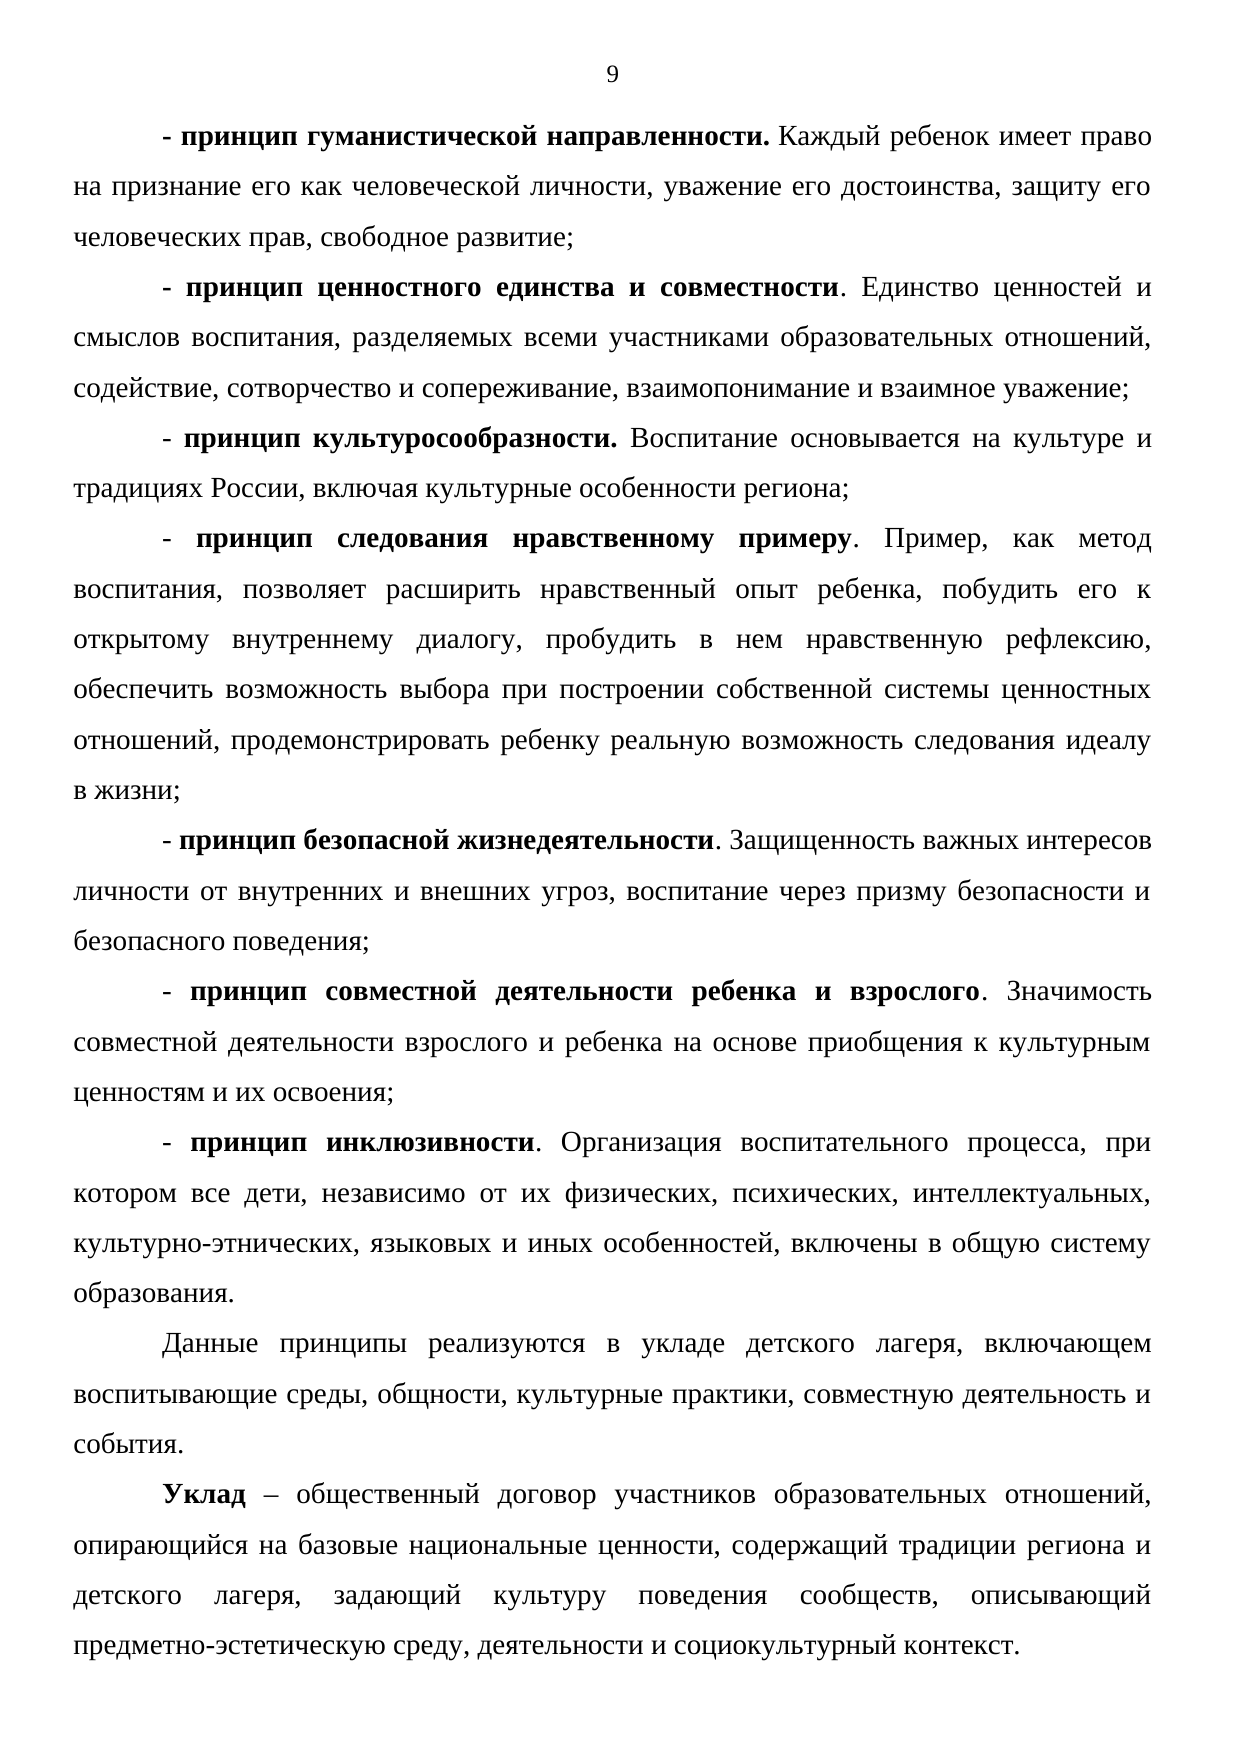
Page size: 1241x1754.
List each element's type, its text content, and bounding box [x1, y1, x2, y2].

text - принцип культуросообразности. Воспитание основывается на культуре и традициях России, включая культурные особенности региона; [73, 420, 1152, 504]
text - принцип безопасной жизнедеятельности. Защищенность важных интересов личности от внутренних и внешних угроз, воспитание через призму безопасности и безопасного поведения; [73, 822, 1152, 957]
text - принцип гуманистической направленности. Каждый ребенок имеет право на признание его как человеческой личности, уважение его достоинства, защиту его человеческих прав, свободное развитие; [73, 118, 1152, 252]
text - принцип ценностного единства и совместности. Единство ценностей и смыслов воспитания, разделяемых всеми участниками образовательных отношений, содействие, сотворчество и сопереживание, взаимопонимание и взаимное уважение; [73, 269, 1152, 403]
text - принцип инклюзивности. Организация воспитательного процесса, при котором все дети, независимо от их физических, психических, интеллектуальных, культурно-этнических, языковых и иных особенностей, включены в общую систему образования. [73, 1124, 1152, 1309]
text Данные принципы реализуются в укладе детского лагеря, включающем воспитывающие среды, общности, культурные практики, совместную деятельность и события. [73, 1326, 1152, 1460]
text - принцип совместной деятельности ребенка и взрослого. Значимость совместной деятельности взрослого и ребенка на основе приобщения к культурным ценностям и их освоения; [73, 973, 1152, 1108]
text Уклад – общественный договор участников образовательных отношений, опирающийся на базовые национальные ценности, содержащий традиции региона и детского лагеря, задающий культуру поведения сообществ, описывающий предметно-эстетическую среду, деятельности и социокультурный контекст. [73, 1477, 1152, 1661]
text - принцип следования нравственному примеру. Пример, как метод воспитания, позволяет расширить нравственный опыт ребенка, побудить его к открытому внутреннему диалогу, пробудить в нем нравственную рефлексию, обеспечить возможность выбора при построении собственной системы ценностных отношений, продемонстрировать ребенку реальную возможность следования идеалу в жизни; [73, 521, 1152, 806]
